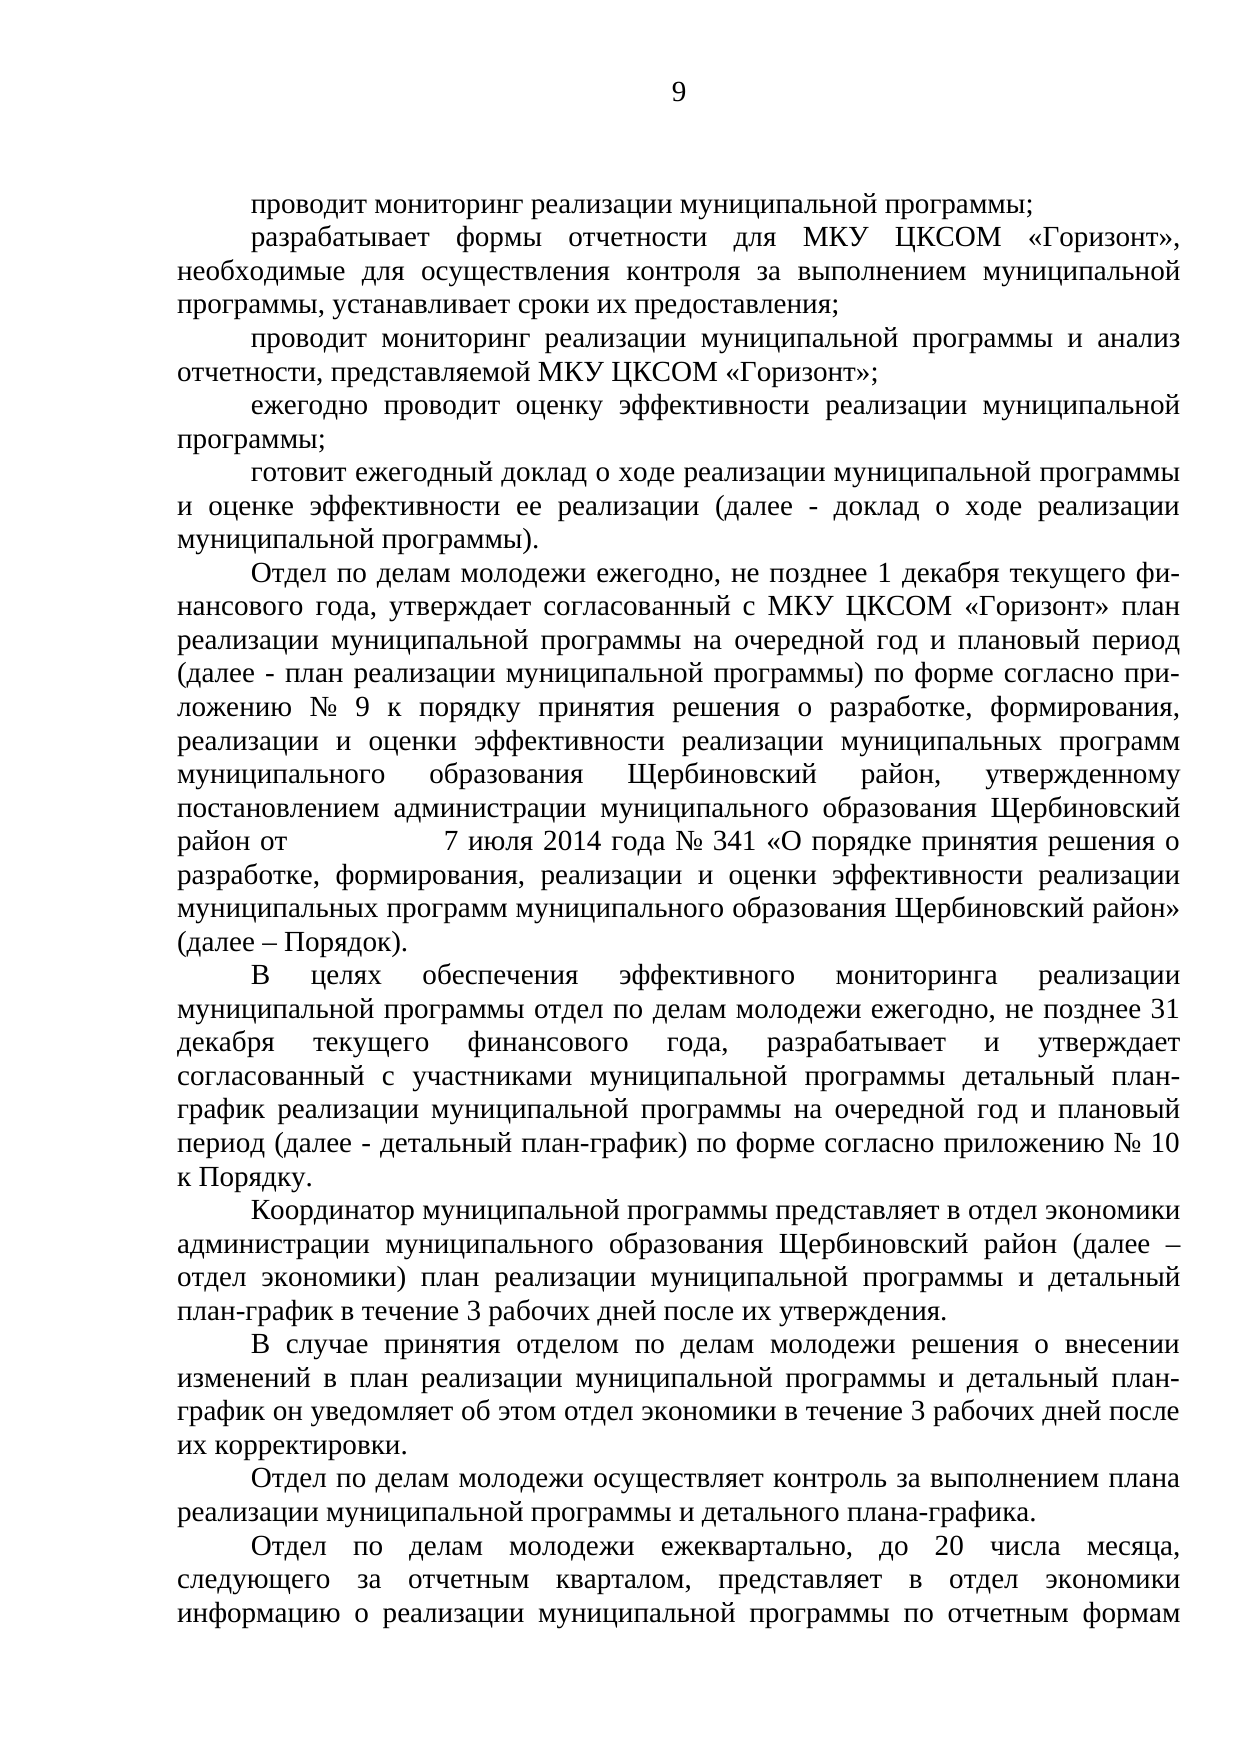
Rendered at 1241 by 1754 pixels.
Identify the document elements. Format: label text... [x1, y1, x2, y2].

text проводит мониторинг реализации муниципальной программы и анализ отчетности, представляемой МКУ ЦКСОМ «Горизонт»; [177, 320, 1181, 387]
text ежегодно проводит оценку эффективности реализации муниципальной программы; [177, 387, 1181, 454]
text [177, 1528, 1181, 1628]
text Координатор муниципальной программы представляет в отдел экономики администрации муниципального образования Щербиновский район (далее – отдел экономики) план реализации муниципальной программы и детальный план-график в течение 3 рабочих дней после их утверждения. [177, 1192, 1181, 1326]
text В целях обеспечения эффективного мониторинга реализации муниципальной программы отдел по делам молодежи ежегодно, не позднее 31 декабря текущего финансового года, разрабатывает и утверждает согласованный с участниками муниципальной программы детальный план-график реализации муниципальной программы на очередной год и плановый период (далее - детальный план-график) по форме согласно приложению № 10 к Порядку. [177, 957, 1181, 1192]
text Отдел по делам молодежи ежегодно, не позднее 1 декабря текущего фи-нансового года, утверждает согласованный с МКУ ЦКСОМ «Горизонт» план реализации муниципальной программы на очередной год и плановый период (далее - план реализации муниципальной программы) по форме согласно при-ложению № 9 к порядку принятия решения о разработке, формирования, реализации и оценки эффективности реализации муниципальных программ муниципального образования Щербиновский район, утвержденному постановлением администрации муниципального образования Щербиновский район от 7 июля 2014 года № 341 «О порядке принятия решения о разработке, формирования, реализации и оценки эффективности реализации муниципальных программ муниципального образования Щербиновский район» (далее – Порядок). [177, 555, 1181, 957]
text разрабатывает формы отчетности для МКУ ЦКСОМ «Горизонт», необходимые для осуществления контроля за выполнением муниципальной программы, устанавливает сроки их предоставления; [177, 219, 1181, 320]
text Отдел по делам молодежи осуществляет контроль за выполнением плана реализации муниципальной программы и детального плана-графика. [177, 1461, 1181, 1528]
text В случае принятия отделом по делам молодежи решения о внесении изменений в план реализации муниципальной программы и детальный план-график он уведомляет об этом отдел экономики в течение 3 рабочих дней после их корректировки. [177, 1326, 1181, 1461]
text готовит ежегодный доклад о ходе реализации муниципальной программы и оценке эффективности ее реализации (далее - доклад о ходе реализации муниципальной программы). [177, 454, 1181, 555]
text проводит мониторинг реализации муниципальной программы; [177, 186, 1181, 219]
